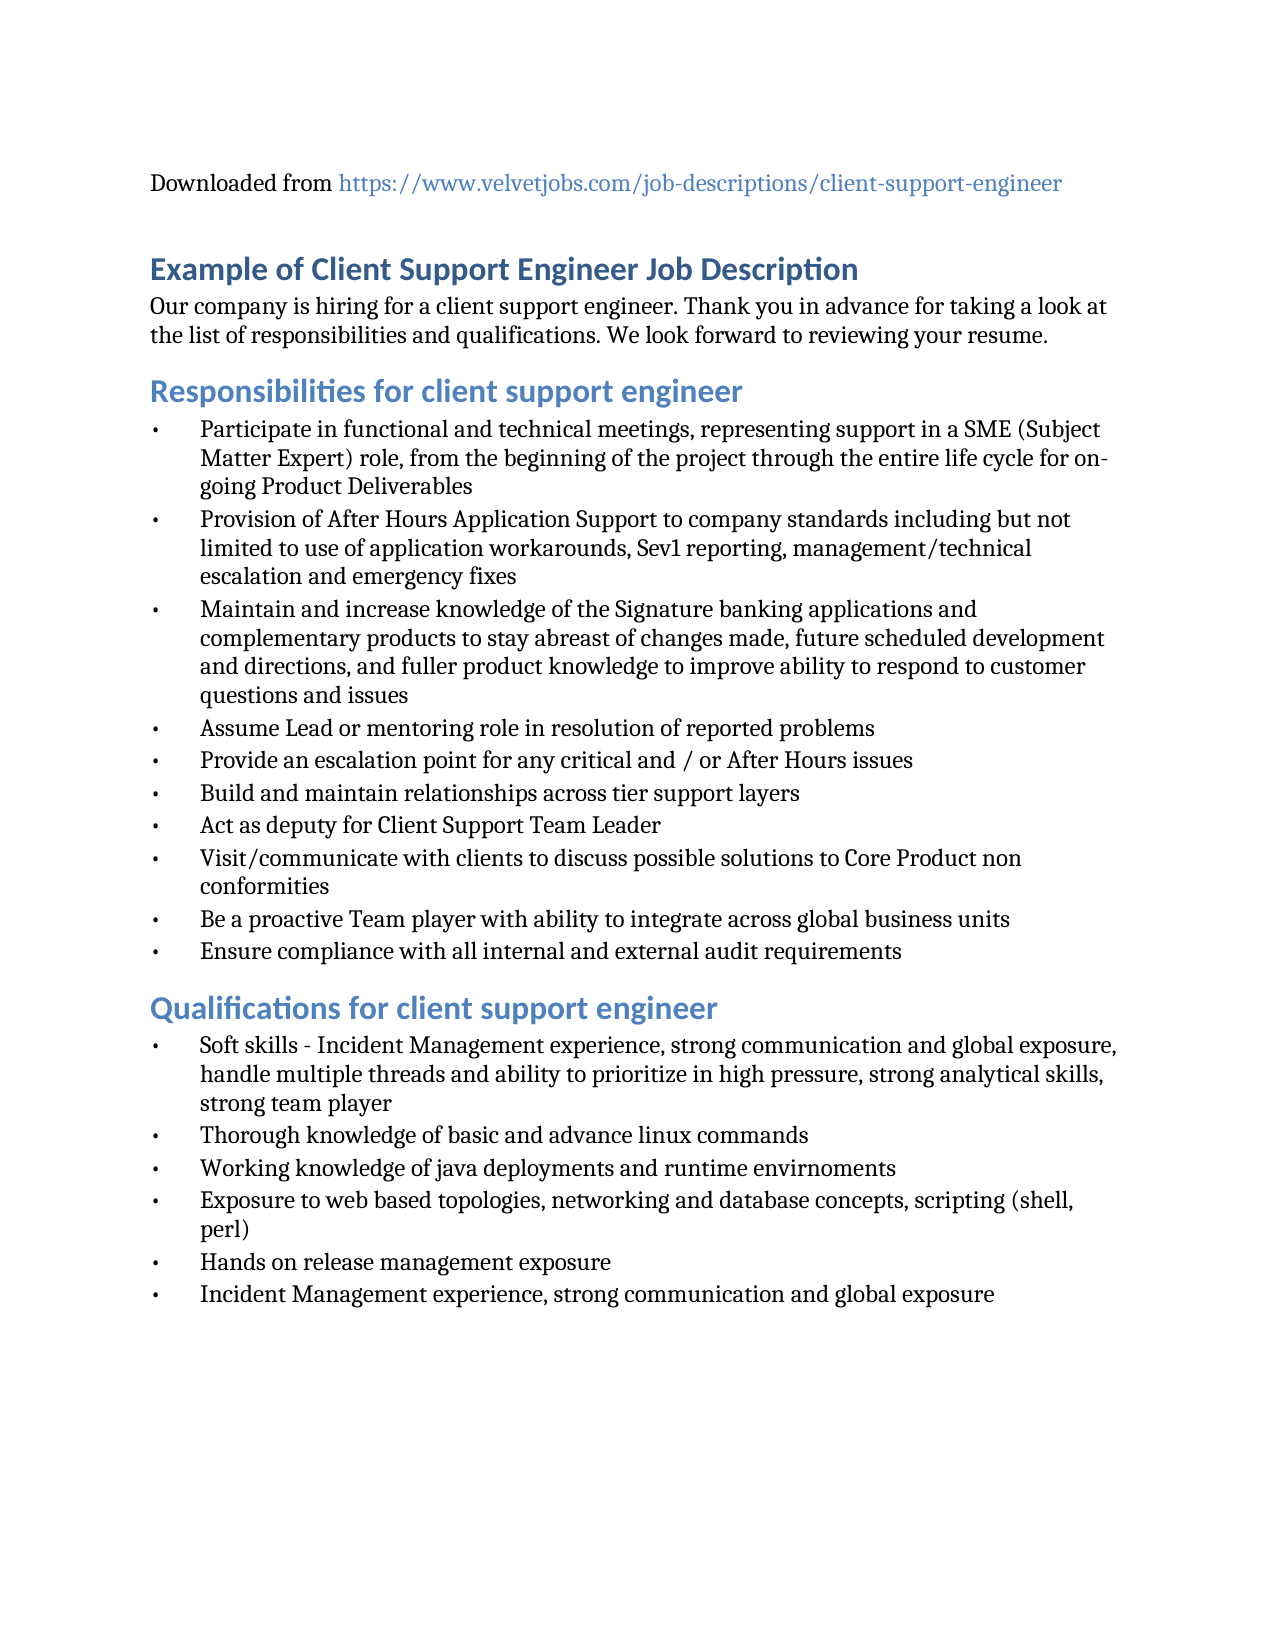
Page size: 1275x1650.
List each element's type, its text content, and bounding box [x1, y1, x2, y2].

list Ensure compliance with all internal and external audit requirements [150, 937, 1125, 966]
text Downloaded from https://www.velvetjobs.com/job-descriptions/client-support-engineer [150, 169, 1125, 197]
list Assume Lead or mentoring role in resolution of reported problems [150, 713, 1125, 742]
list Maintain and increase knowledge of the Signature banking applications and complementary products to stay abreast of changes made, future scheduled development and directions, and fuller product knowledge to improve ability to respond to customer questions and issues [150, 595, 1125, 710]
list Incident Management experience, strong communication and global exposure [150, 1280, 1125, 1309]
list Be a proactive Team player with ability to integrate across global business units [150, 905, 1125, 933]
list Provide an escalation point for any critical and / or After Hours issues [150, 746, 1125, 775]
list Working knowledge of java deployments and runtime envirnoments [150, 1154, 1125, 1183]
list Build and maintain relationships across tier support layers [150, 778, 1125, 807]
list Exposure to web based topologies, networking and database concepts, scripting (shell, perl) [150, 1186, 1125, 1244]
subtitle Responsibilities for client support engineer [150, 370, 1125, 411]
list Act as deputy for Client Support Team Leader [150, 811, 1125, 840]
list Participate in functional and technical meetings, representing support in a SME (Subject Matter Expert) role, from the beginning of the project through the entire life cycle for on-going Product Deliverables [150, 415, 1125, 501]
subtitle Example of Client Support Engineer Job Description [150, 247, 1125, 288]
text Our company is hiring for a client support engineer. Thank you in advance for taking a look at the list of responsibilities and qualifications. We look forward to reviewing your resume. [150, 292, 1125, 349]
list Hands on release management exposure [150, 1248, 1125, 1276]
list Visit/communicate with clients to discuss possible solutions to Core Product non conformities [150, 843, 1125, 901]
list Soft skills - Incident Management experience, strong communication and global exposure, handle multiple threads and ability to prioritize in high pressure, strong analytical skills, strong team player [150, 1031, 1125, 1118]
list Provision of After Hours Application Support to company standards including but not limited to use of application workarounds, Sev1 reporting, management/technical escalation and emergency fixes [150, 505, 1125, 591]
subtitle Qualifications for client support engineer [150, 987, 1125, 1028]
list Thorough knowledge of basic and advance linux commands [150, 1121, 1125, 1150]
